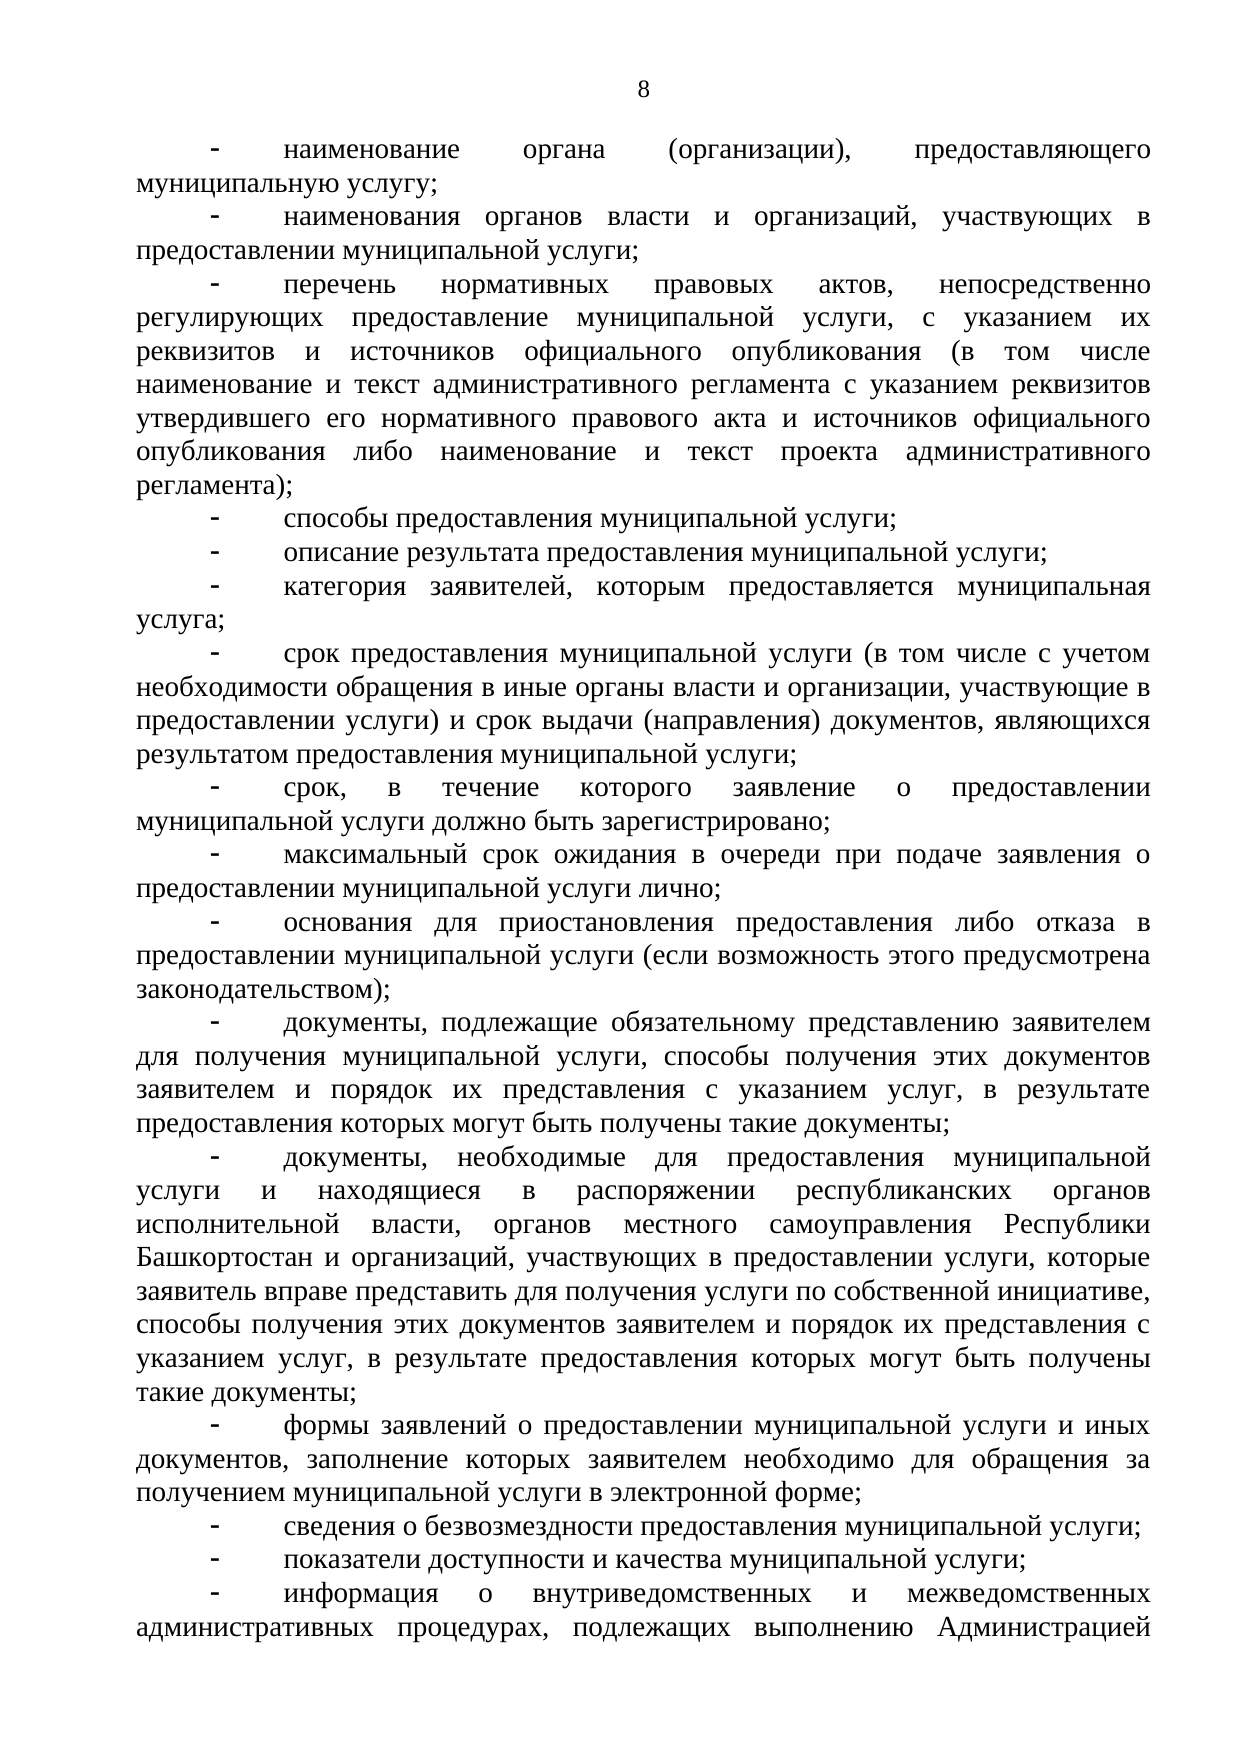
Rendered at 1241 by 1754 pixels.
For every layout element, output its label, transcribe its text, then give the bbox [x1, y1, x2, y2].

list перечень нормативных правовых актов, непосредственно регулирующих предоставление муниципальной услуги, с указанием их реквизитов и источников официального опубликования (в том числе наименование и текст административного регламента с указанием реквизитов утвердившего его нормативного правового акта и источников официального опубликования либо наименование и текст проекта административного регламента); [136, 266, 1152, 501]
list способы предоставления муниципальной услуги; [136, 501, 1152, 534]
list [136, 1575, 1152, 1642]
list документы, подлежащие обязательному представлению заявителем для получения муниципальной услуги, способы получения этих документов заявителем и порядок их представления с указанием услуг, в результате предоставления которых могут быть получены такие документы; [136, 1004, 1152, 1139]
list документы, необходимые для предоставления муниципальной услуги и находящиеся в распоряжении республиканских органов исполнительной власти, органов местного самоуправления Республики Башкортостан и организаций, участвующих в предоставлении услуги, которые заявитель вправе представить для получения услуги по собственной инициативе, способы получения этих документов заявителем и порядок их представления с указанием услуг, в результате предоставления которых могут быть получены такие документы; [136, 1139, 1152, 1407]
list срок предоставления муниципальной услуги (в том числе с учетом необходимости обращения в иные органы власти и организации, участвующие в предоставлении услуги) и срок выдачи (направления) документов, являющихся результатом предоставления муниципальной услуги; [136, 635, 1152, 769]
list наименования органов власти и организаций, участвующих в предоставлении муниципальной услуги; [136, 198, 1152, 266]
list основания для приостановления предоставления либо отказа в предоставлении муниципальной услуги (если возможность этого предусмотрена законодательством); [136, 904, 1152, 1004]
list сведения о безвозмездности предоставления муниципальной услуги; [136, 1508, 1152, 1542]
list показатели доступности и качества муниципальной услуги; [136, 1542, 1152, 1575]
list срок, в течение которого заявление о предоставлении муниципальной услуги должно быть зарегистрировано; [136, 769, 1152, 837]
list описание результата предоставления муниципальной услуги; [136, 534, 1152, 568]
list категория заявителей, которым предоставляется муниципальная услуга; [136, 568, 1152, 635]
list формы заявлений о предоставлении муниципальной услуги и иных документов, заполнение которых заявителем необходимо для обращения за получением муниципальной услуги в электронной форме; [136, 1407, 1152, 1508]
list наименование органа (организации), предоставляющего муниципальную услугу; [136, 131, 1152, 198]
list максимальный срок ожидания в очереди при подаче заявления о предоставлении муниципальной услуги лично; [136, 837, 1152, 904]
